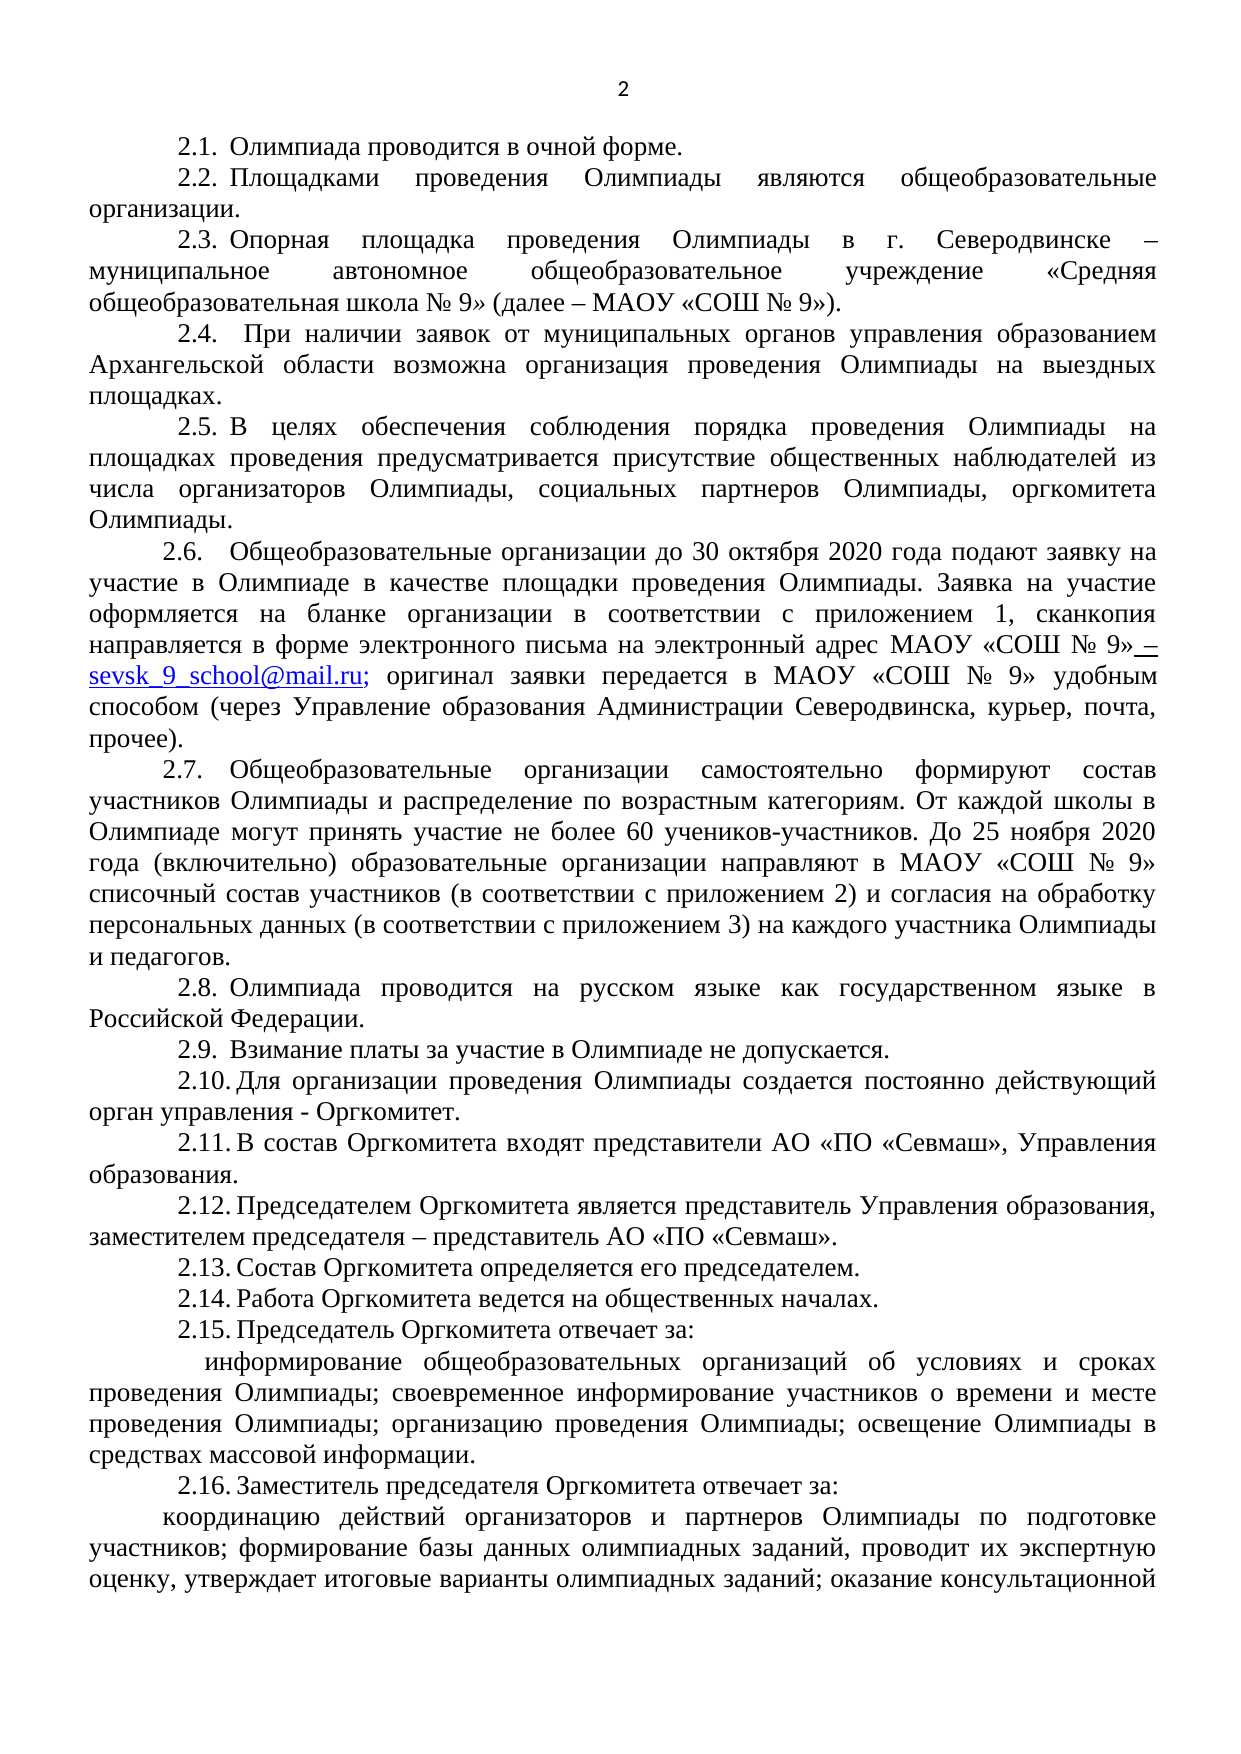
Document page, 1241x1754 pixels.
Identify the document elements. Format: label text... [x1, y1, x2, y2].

list Председатель Оргкомитета отвечает за: [89, 1313, 1157, 1344]
list Председателем Оргкомитета является представитель Управления образования, заместителем председателя – представитель АО «ПО «Севмаш». [89, 1189, 1157, 1251]
list Опорная площадка проведения Олимпиады в г. Северодвинске – муниципальное автономное общеобразовательное учреждение «Средняя общеобразовательная школа № 9» (далее – МАОУ «СОШ № 9»). [89, 223, 1157, 317]
list Общеобразовательные организации до 30 октября 2020 года подают заявку на участие в Олимпиаде в качестве площадки проведения Олимпиады. Заявка на участие оформляется на бланке организации в соответствии с приложением 1, сканкопия направляется в форме электронного письма на электронный адрес МАОУ «СОШ № 9» – sevsk_9_school@mail.ru; оригинал заявки передается в МАОУ «СОШ № 9» удобным способом (через Управление образования Администрации Северодвинска, курьер, почта, прочее). [89, 535, 1157, 753]
list При наличии заявок от муниципальных органов управления образованием Архангельской области возможна организация проведения Олимпиады на выездных площадках. [89, 317, 1157, 410]
list В целях обеспечения соблюдения порядка проведения Олимпиады на площадках проведения предусматривается присутствие общественных наблюдателей из числа организаторов Олимпиады, социальных партнеров Олимпиады, оргкомитета Олимпиады. [89, 410, 1157, 535]
list Для организации проведения Олимпиады создается постоянно действующий орган управления - Оргкомитет. [89, 1064, 1157, 1127]
text информирование общеобразовательных организаций об условиях и сроках проведения Олимпиады; своевременное информирование участников о времени и месте проведения Олимпиады; организацию проведения Олимпиады; освещение Олимпиады в средствах массовой информации. [89, 1344, 1157, 1469]
list Олимпиада проводится на русском языке как государственном языке в Российской Федерации. [89, 971, 1157, 1033]
list Состав Оргкомитета определяется его председателем. [89, 1251, 1157, 1282]
list Площадками проведения Олимпиады являются общеобразовательные организации. [89, 161, 1157, 223]
list Олимпиада проводится в очной форме. [89, 130, 1157, 161]
list Заместитель председателя Оргкомитета отвечает за: [89, 1469, 1157, 1500]
list Работа Оргкомитета ведется на общественных началах. [89, 1282, 1157, 1313]
list Взимание платы за участие в Олимпиаде не допускается. [89, 1033, 1157, 1064]
list Общеобразовательные организации самостоятельно формируют состав участников Олимпиады и распределение по возрастным категориям. От каждой школы в Олимпиаде могут принять участие не более 60 учеников-участников. До 25 ноября 2020 года (включительно) образовательные организации направляют в МАОУ «СОШ № 9» списочный состав участников (в соответствии с приложением 2) и согласия на обработку персональных данных (в соответствии с приложением 3) на каждого участника Олимпиады и педагогов. [89, 753, 1157, 971]
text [89, 1500, 1157, 1594]
list В состав Оргкомитета входят представители АО «ПО «Севмаш», Управления образования. [89, 1127, 1157, 1189]
